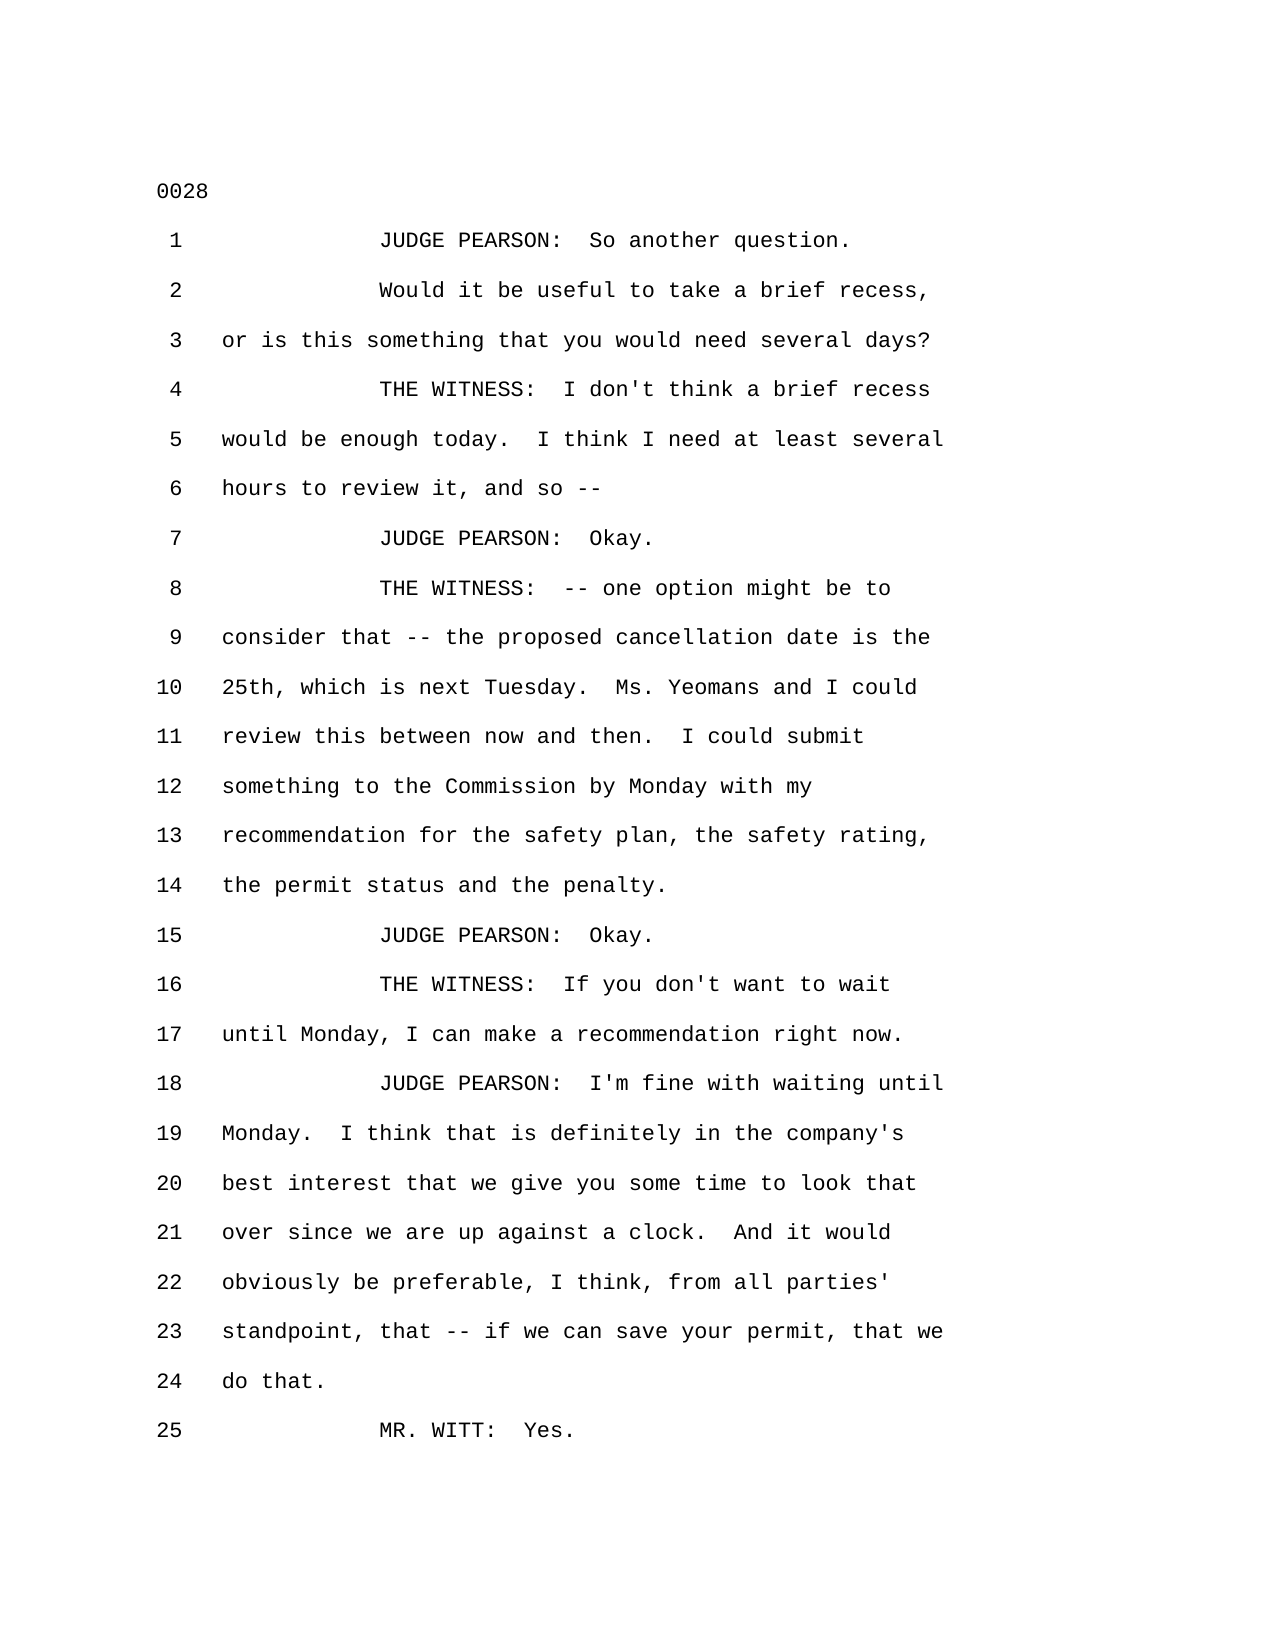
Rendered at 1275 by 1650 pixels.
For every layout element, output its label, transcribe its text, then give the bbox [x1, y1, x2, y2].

text 7 JUDGE PEARSON: Okay. [156, 527, 1119, 552]
text 9 consider that -- the proposed cancellation date is the [156, 626, 1119, 651]
text 10 25th, which is next Tuesday. Ms. Yeomans and I could [156, 676, 1119, 701]
text 1 JUDGE PEARSON: So another question. [156, 229, 1119, 254]
text 8 THE WITNESS: -- one option might be to [156, 577, 1119, 601]
text 2 Would it be useful to take a brief recess, [156, 279, 1119, 304]
text 3 or is this something that you would need several days? [156, 329, 1119, 353]
text 19 Monday. I think that is definitely in the company's [156, 1122, 1119, 1147]
text 23 standpoint, that -- if we can save your permit, that we [156, 1320, 1119, 1345]
text 6 hours to review it, and so -- [156, 477, 1119, 502]
text 17 until Monday, I can make a recommendation right now. [156, 1023, 1119, 1048]
text 0028 [156, 180, 1119, 205]
text 14 the permit status and the penalty. [156, 874, 1119, 899]
text 11 review this between now and then. I could submit [156, 725, 1119, 750]
text 13 recommendation for the safety plan, the safety rating, [156, 824, 1119, 849]
text 18 JUDGE PEARSON: I'm fine with waiting until [156, 1072, 1119, 1097]
text 16 THE WITNESS: If you don't want to wait [156, 973, 1119, 998]
text 15 JUDGE PEARSON: Okay. [156, 924, 1119, 948]
text 25 MR. WITT: Yes. [156, 1419, 1119, 1444]
text 5 would be enough today. I think I need at least several [156, 428, 1119, 453]
text 21 over since we are up against a clock. And it would [156, 1221, 1119, 1246]
text 24 do that. [156, 1370, 1119, 1395]
text 12 something to the Commission by Monday with my [156, 775, 1119, 800]
text 22 obviously be preferable, I think, from all parties' [156, 1271, 1119, 1296]
text 4 THE WITNESS: I don't think a brief recess [156, 378, 1119, 403]
text 20 best interest that we give you some time to look that [156, 1172, 1119, 1196]
